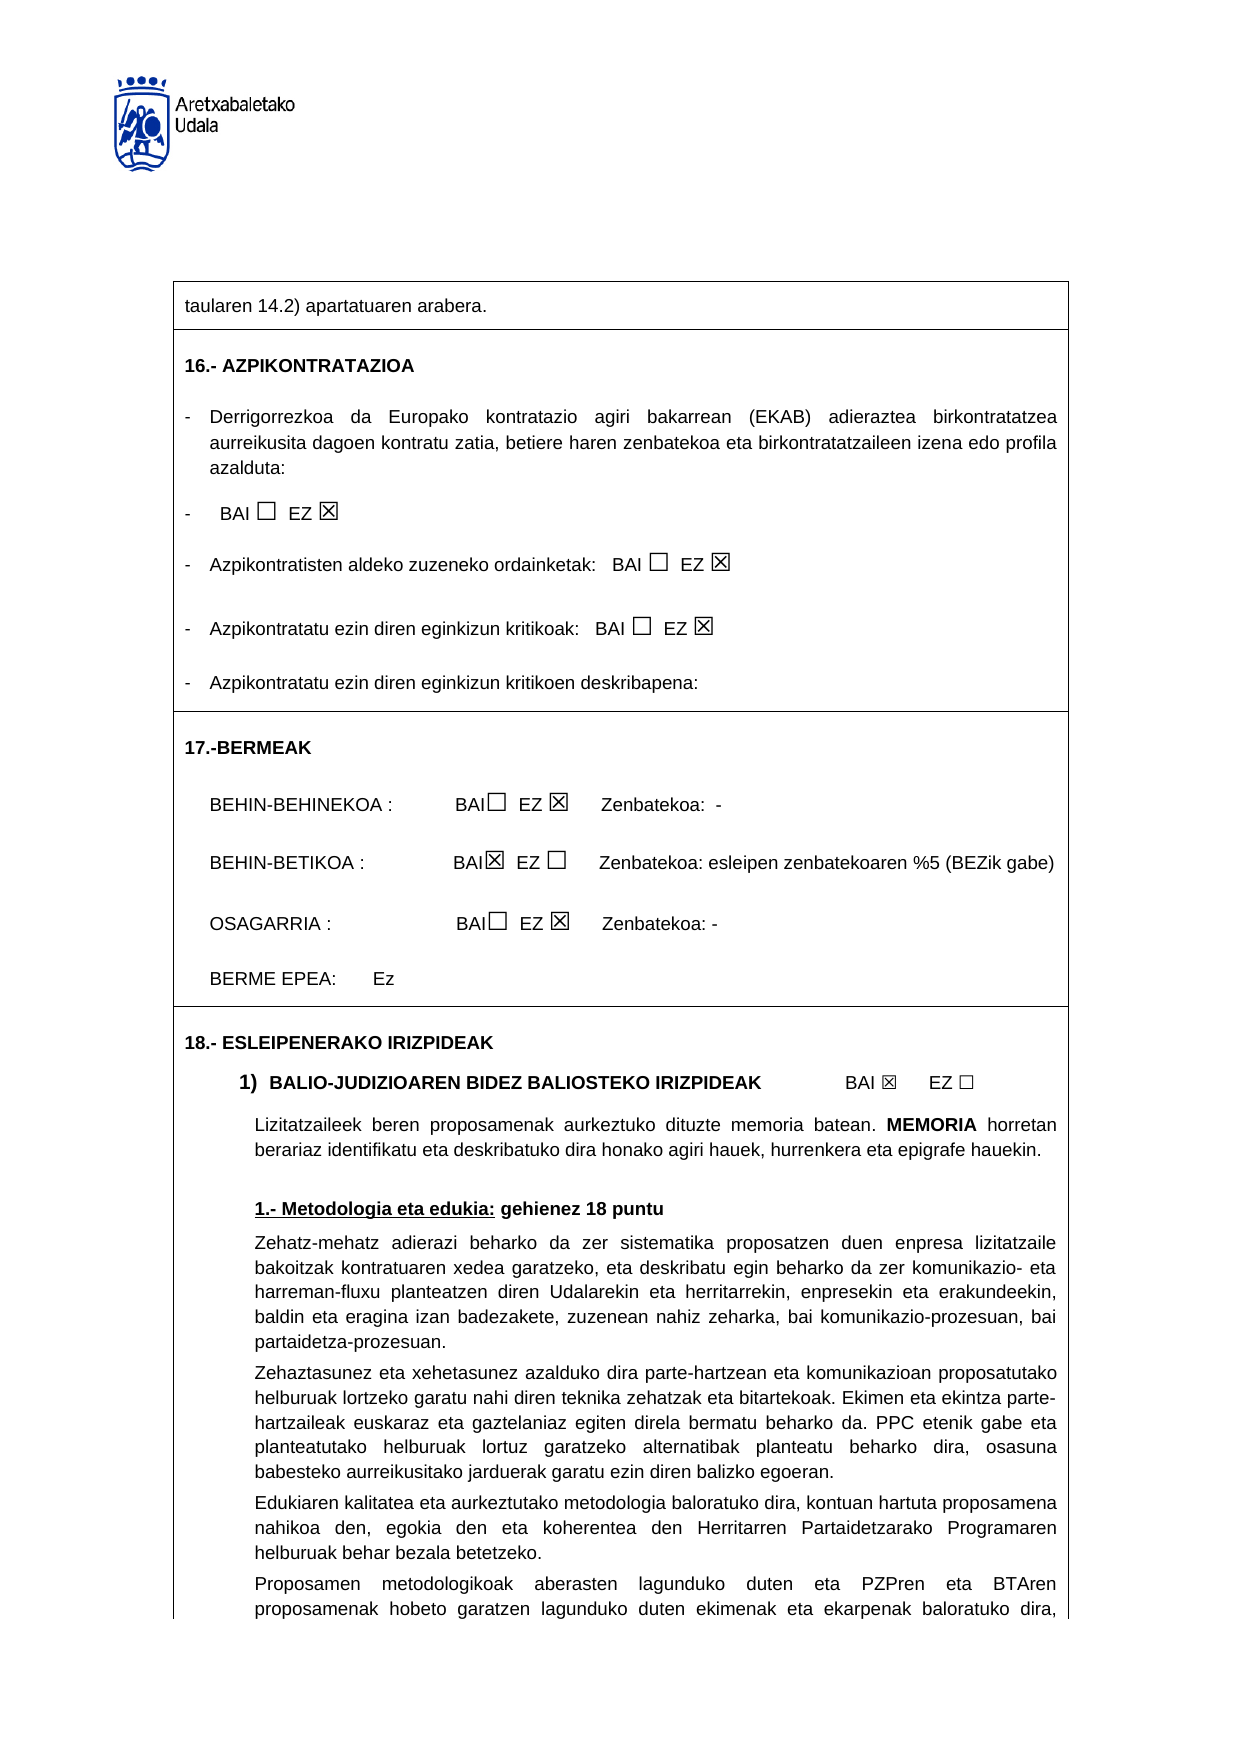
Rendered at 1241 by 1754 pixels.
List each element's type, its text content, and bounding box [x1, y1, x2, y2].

table_cell Azpikontratatu ezin diren eginkizun kritikoen deskribapena: [174, 659, 1068, 711]
table_cell Azpikontratatu ezin diren eginkizun kritikoak: BAI ☐ EZ ☒ [174, 596, 1068, 659]
table_cell OSAGARRIA : BAI☐ EZ ☒ Zenbatekoa: - [174, 892, 1068, 955]
table_cell Esleipendunak behar diren giza baliabideak ziurtatu beharko ditu baldintza teknikoen eta ezaugarrien taularen 14.2) apartatuaren arabera. [174, 282, 1068, 329]
table_cell 16.- AZPIKONTRATAZIOA [174, 330, 1068, 393]
table_cell 17.-BERMEAK [174, 712, 1068, 776]
table_cell 18.- ESLEIPENERAKO IRIZPIDEAK [174, 1007, 1068, 1070]
table_cell BERME EPEA: Ez [174, 955, 1068, 1006]
table_cell BALIO-JUDIZIOAREN BIDEZ BALIOSTEKO IRIZPIDEAK BAI ☒ EZ ☐ [174, 1070, 1068, 1098]
picture [112, 75, 296, 174]
table_cell BEHIN-BEHINEKOA : BAI☐ EZ ☒ Zenbatekoa: - [174, 776, 1068, 833]
table_cell Derrigorrezkoa da Europako kontratazio agiri bakarrean (EKAB) adieraztea birkontratatzea aurreikusita dagoen kontratu zatia, betiere haren zenbatekoa eta birkontratatzaileen izena edo profila azalduta: BAI ☐ EZ ☒ [174, 393, 1068, 532]
table_cell Azpikontratisten aldeko zuzeneko ordainketak: BAI ☐ EZ ☒ [174, 532, 1068, 596]
table_cell BEHIN-BETIKOA : BAI☒ EZ ☐ Zenbatekoa: esleipen zenbatekoaren %5 (BEZik gabe) [174, 834, 1068, 892]
table_cell Lizitatzaileek beren proposamenak aurkeztuko dituzte memoria batean. MEMORIA horretan berariaz identifikatu eta deskribatuko dira honako agiri hauek, hurrenkera eta epigrafe hauekin. [174, 1098, 1068, 1173]
